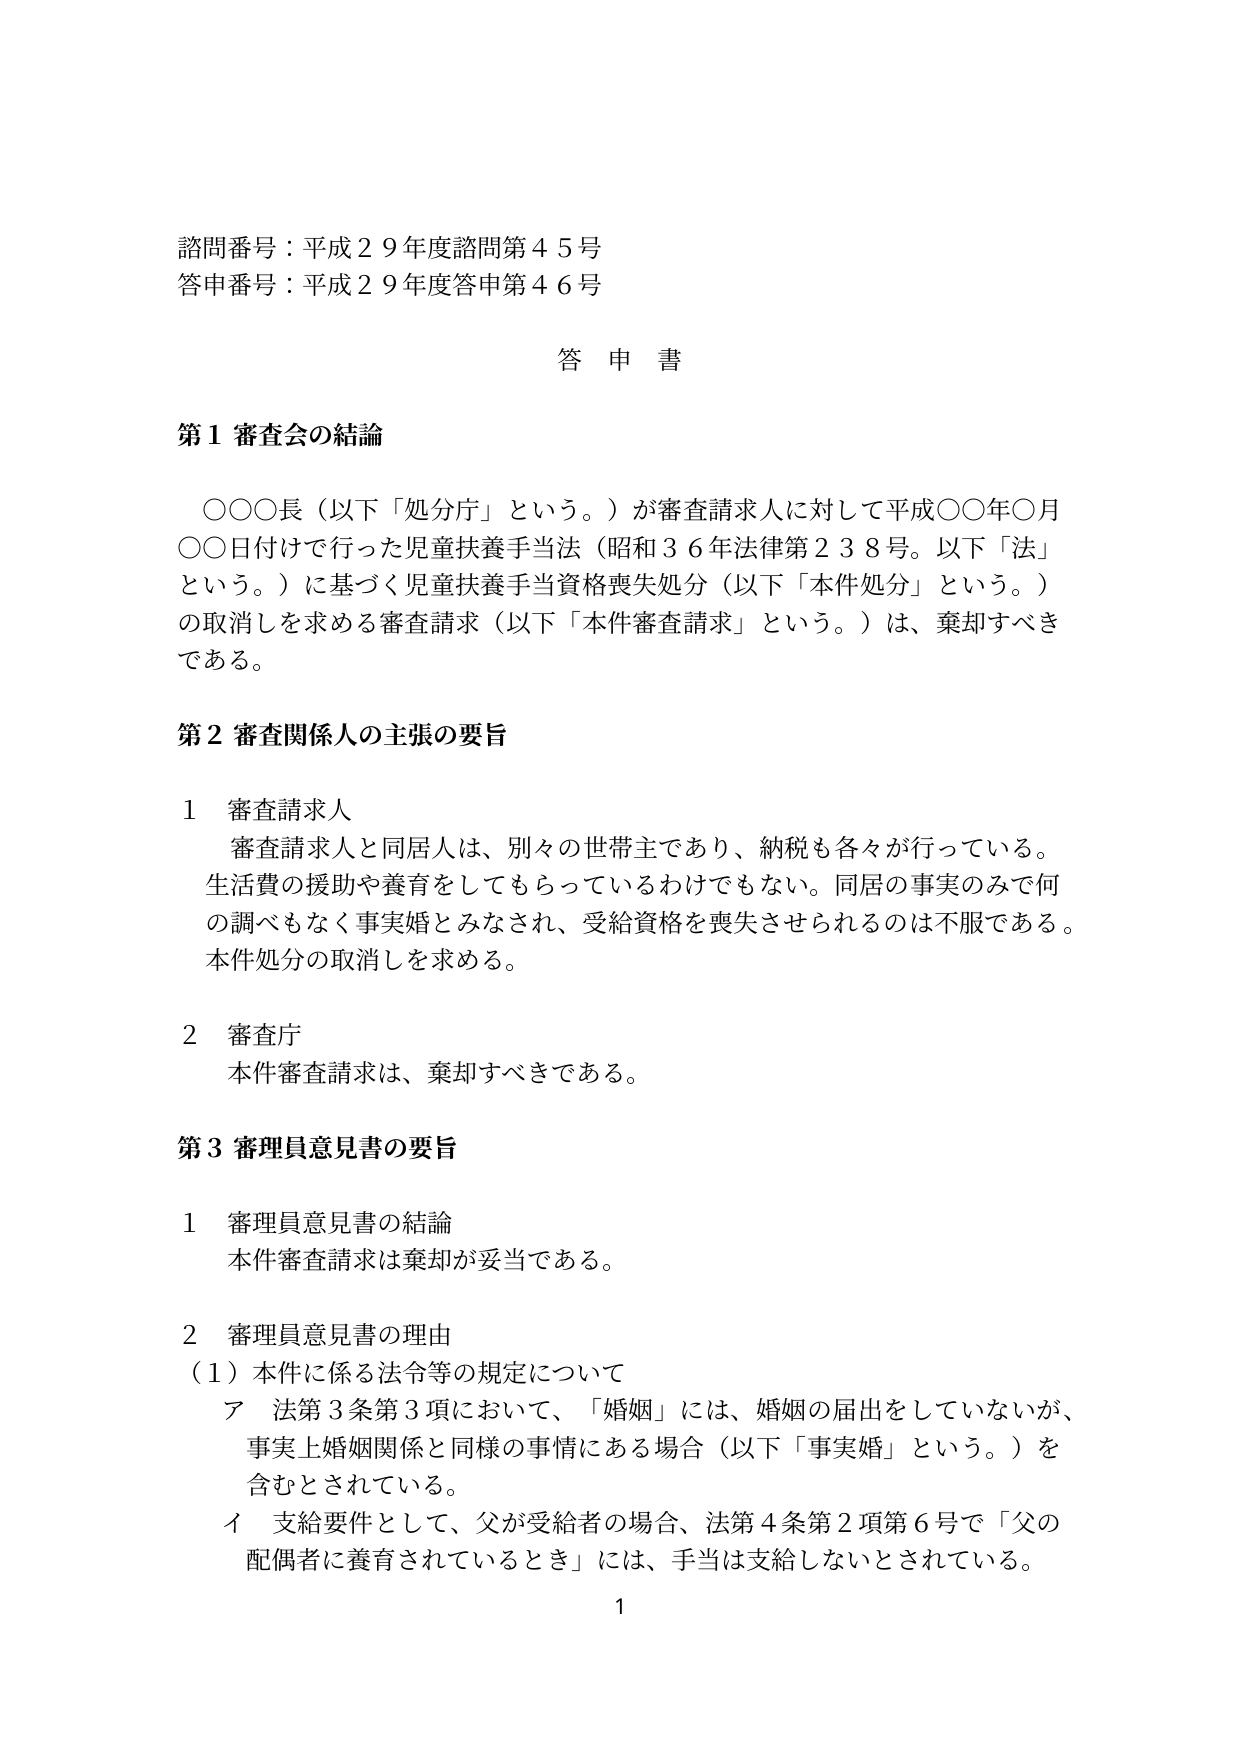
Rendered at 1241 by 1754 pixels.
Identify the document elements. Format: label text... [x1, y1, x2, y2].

text （１）本件に係る法令等の規定について [177, 1353, 1063, 1390]
text ア 法第３条第３項において、「婚姻」には、婚姻の届出をしていないが、事実上婚姻関係と同様の事情にある場合（以下「事実婚」という。）を含むとされている。 [221, 1390, 1063, 1503]
text 答 申 書 [177, 340, 1063, 378]
text 第１ 審査会の結論 [177, 415, 1063, 453]
text １ 審理員意見書の結論 [177, 1203, 1063, 1240]
text １ 審査請求人 [177, 790, 1063, 828]
text 答申番号：平成２９年度答申第４６号 [177, 265, 1063, 303]
text 諮問番号：平成２９年度諮問第４５号 [177, 228, 1063, 265]
text ２ 審理員意見書の理由 [177, 1315, 1063, 1353]
text 本件審査請求は棄却が妥当である。 [177, 1240, 1063, 1278]
text 審査請求人と同居人は、別々の世帯主であり、納税も各々が行っている。生活費の援助や養育をしてもらっているわけでもない。同居の事実のみで何の調べもなく事実婚とみなされ、受給資格を喪失させられるのは不服である。本件処分の取消しを求める。 [180, 828, 1063, 978]
text ２ 審査庁 [177, 1015, 1063, 1053]
text イ 支給要件として、父が受給者の場合、法第４条第２項第６号で「父の配偶者に養育されているとき」には、手当は支給しないとされている。 [221, 1503, 1063, 1578]
text 本件審査請求は、棄却すべきである。 [177, 1053, 1063, 1090]
text 第２ 審査関係人の主張の要旨 [177, 715, 1063, 753]
text 第３ 審理員意見書の要旨 [177, 1128, 1063, 1165]
text ○○○長（以下「処分庁」という。）が審査請求人に対して平成○○年○月○○日付けで行った児童扶養手当法（昭和３６年法律第２３８号。以下「法」という。）に基づく児童扶養手当資格喪失処分（以下「本件処分」という。）の取消しを求める審査請求（以下「本件審査請求」という。）は、棄却すべきである。 [177, 490, 1063, 678]
